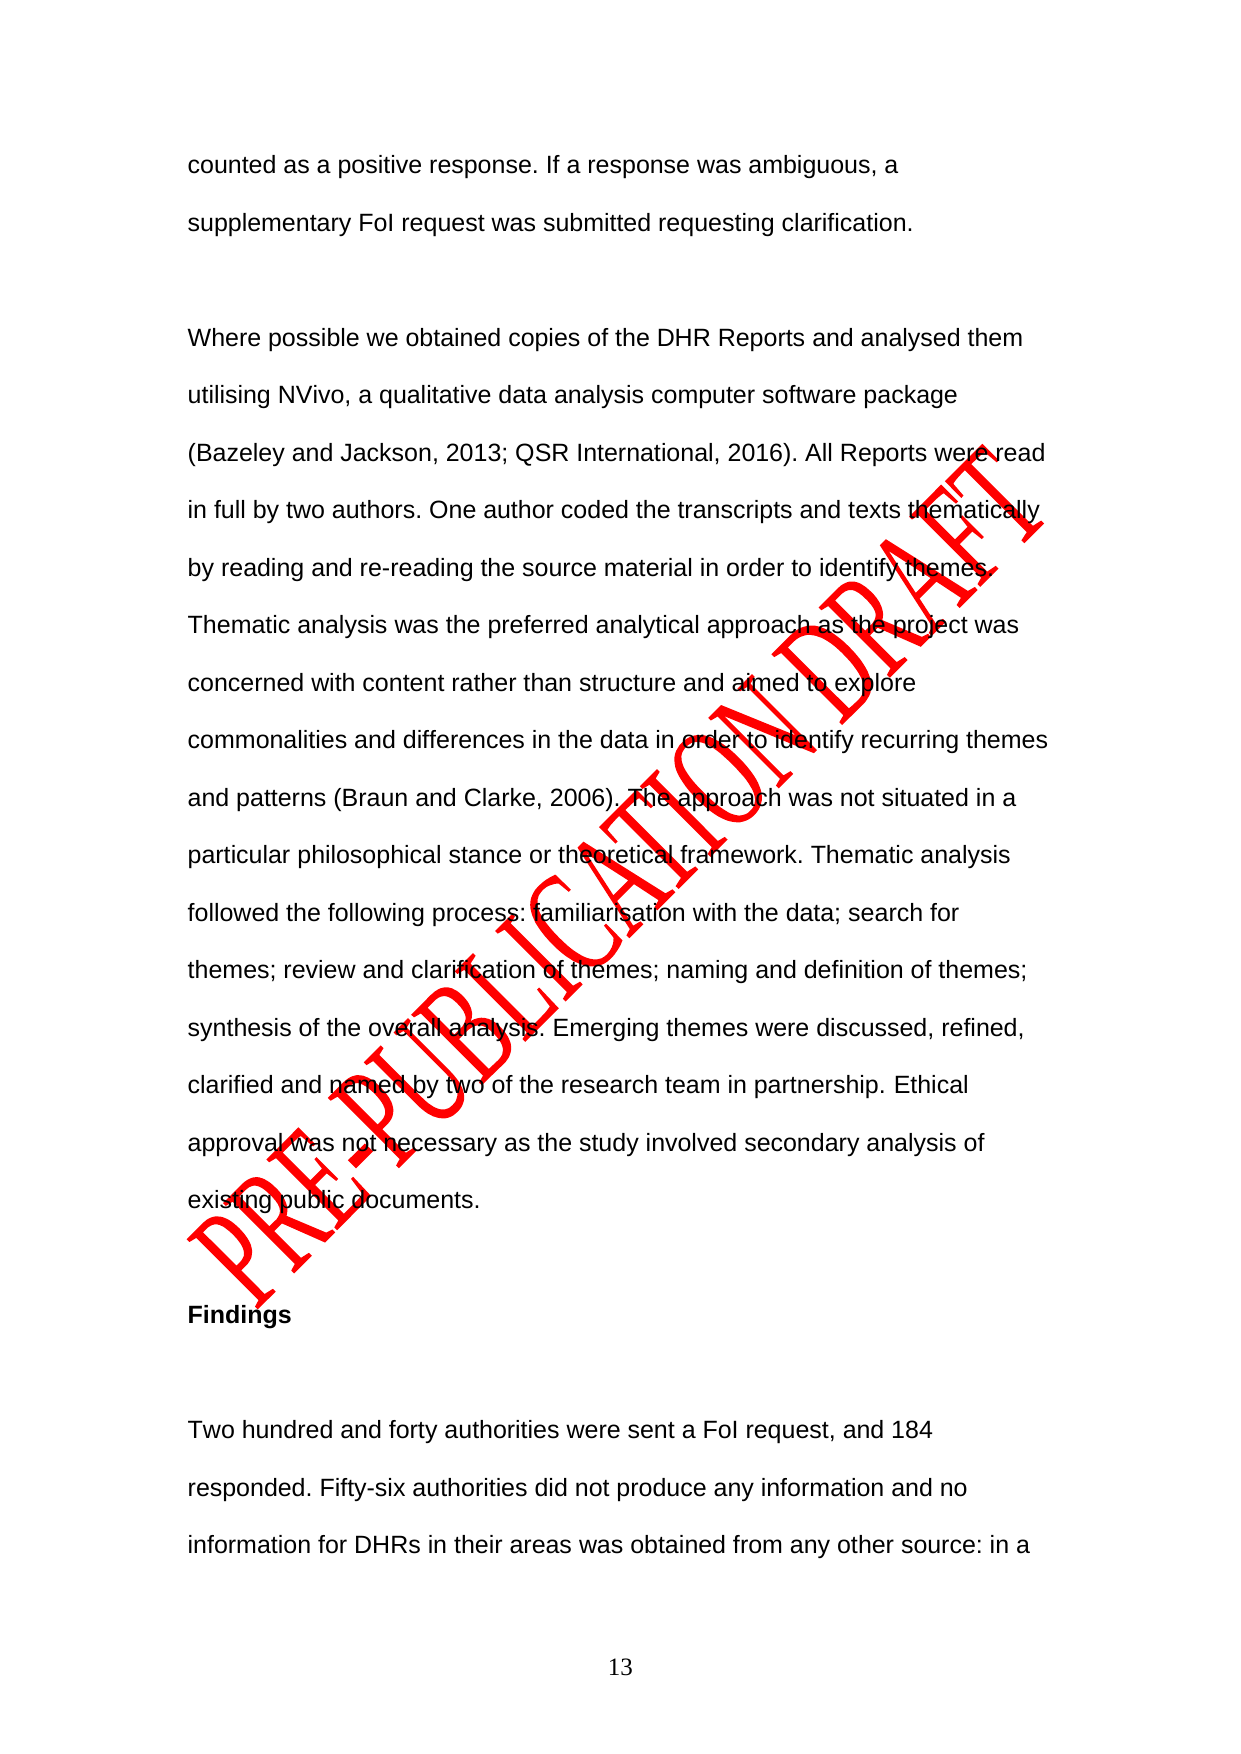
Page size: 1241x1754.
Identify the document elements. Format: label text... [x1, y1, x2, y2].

text Where possible we obtained copies of the DHR Reports and analysed them utilising NVivo, a qualitative data analysis computer software package (Bazeley and Jackson, 2013; QSR International, 2016). All Reports were read in full by two authors. One author coded the transcripts and texts thematically by reading and re-reading the source material in order to identify themes. Thematic analysis was the preferred analytical approach as the project was concerned with content rather than structure and aimed to explore commonalities and differences in the data in order to identify recurring themes and patterns (Braun and Clarke, 2006). The approach was not situated in a particular philosophical stance or theoretical framework. Thematic analysis followed the following process: familiarisation with the data; search for themes; review and clarification of themes; naming and definition of themes; synthesis of the overall analysis. Emerging themes were discussed, refined, clarified and named by two of the research team in partnership. Ethical approval was not necessary as the study involved secondary analysis of existing public documents. [187, 322, 1053, 1214]
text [187, 150, 1053, 236]
text Findings [187, 1300, 1053, 1329]
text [187, 1415, 1053, 1559]
